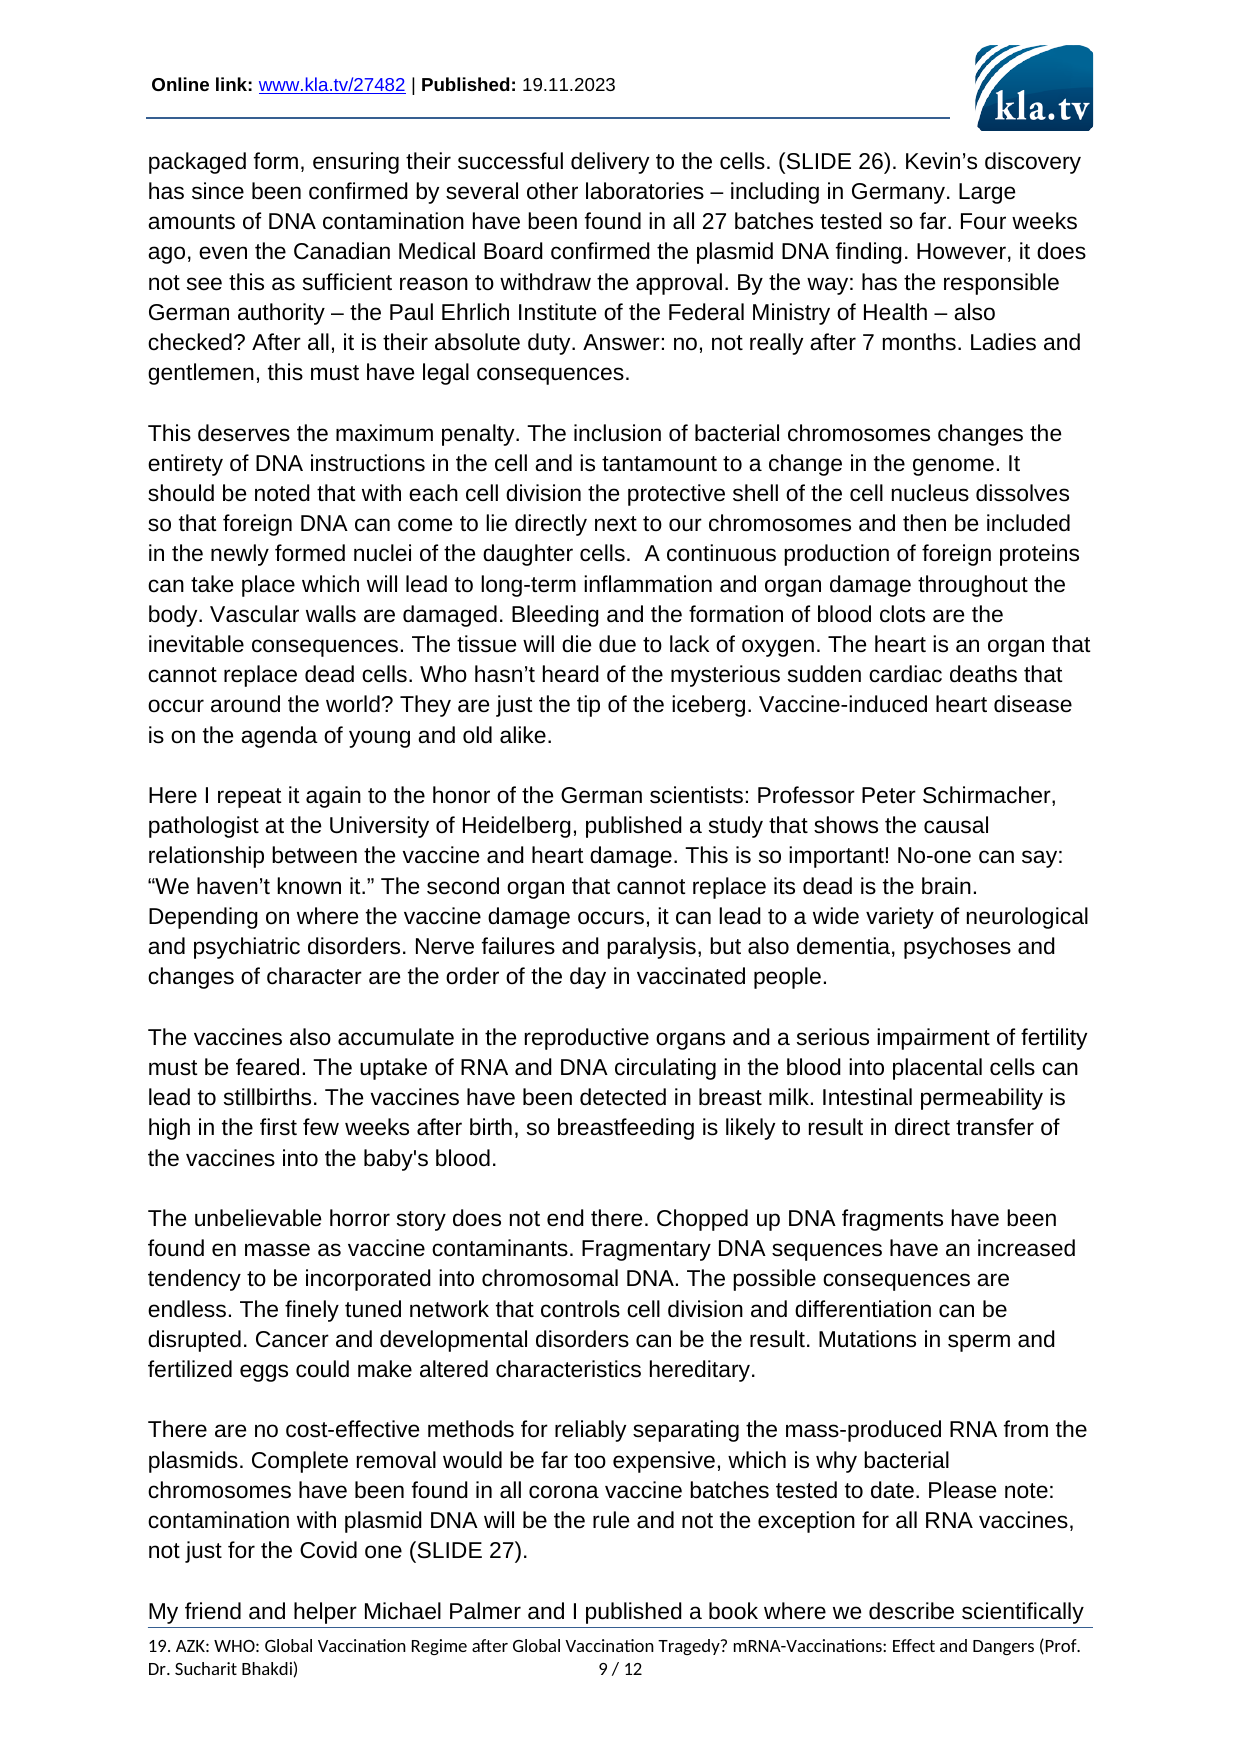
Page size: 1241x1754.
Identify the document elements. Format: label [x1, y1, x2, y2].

text [148, 148, 1093, 1624]
